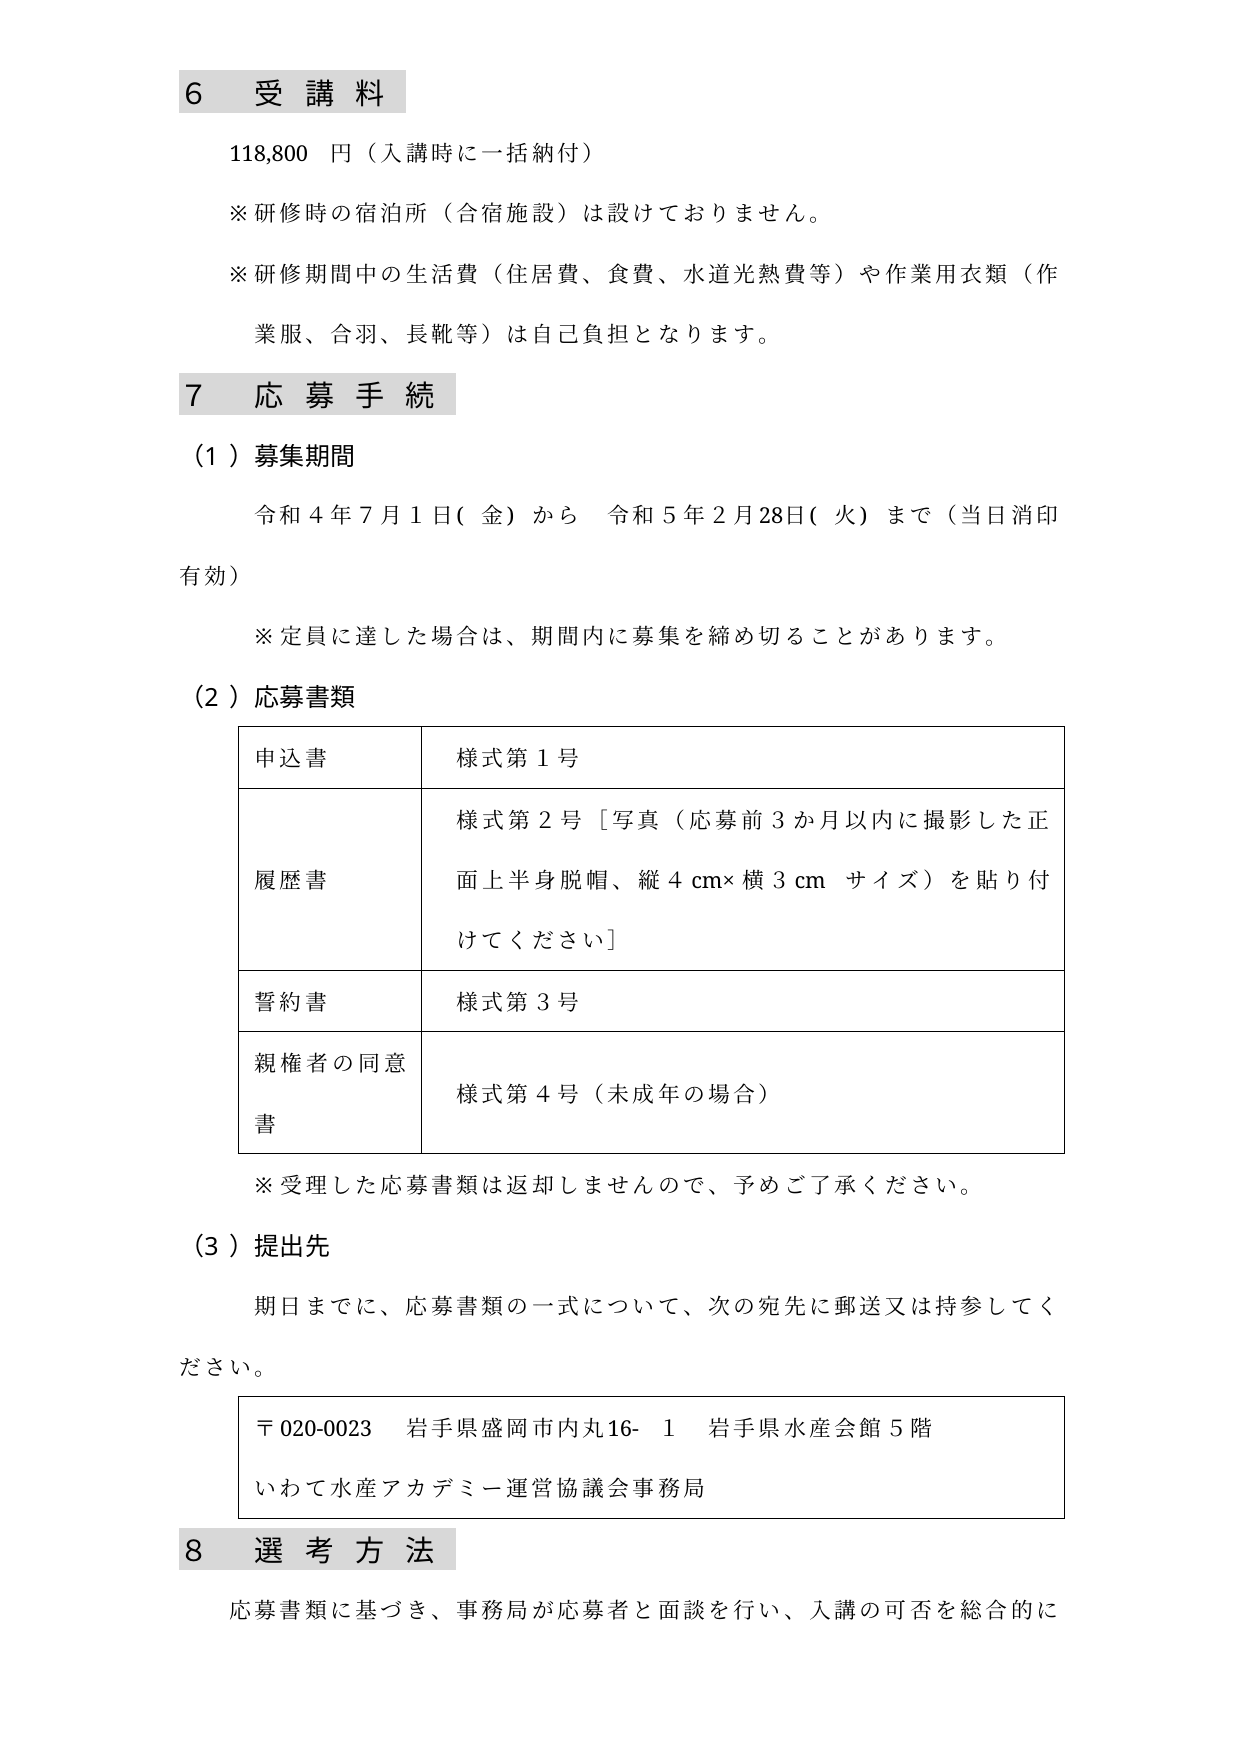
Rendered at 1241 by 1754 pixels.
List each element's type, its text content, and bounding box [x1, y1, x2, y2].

table_header 様式第１号 [422, 727, 1064, 787]
text 令和４年７月１日(金) から 令和５年２月28日(火) まで（当日消印有効） [179, 484, 1061, 605]
table_header 申込書 [239, 727, 421, 787]
table_cell 様式第４号（未成年の場合） [422, 1032, 1064, 1153]
text ※研修時の宿泊所（合宿施設）は設けておりません。 [179, 182, 1061, 243]
text （2）応募書類 [179, 666, 1061, 726]
text ６ 受講料 [179, 61, 1061, 122]
table_cell 履歴書 [239, 789, 421, 970]
text 118,800円（入講時に一括納付） [179, 122, 1061, 182]
table_cell 様式第３号 [422, 971, 1064, 1031]
text ※受理した応募書類は返却しませんので、予めご了承ください。 [179, 1154, 1061, 1214]
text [201, 1579, 1061, 1639]
text ※研修期間中の生活費（住居費、食費、水道光熱費等）や作業用衣類（作業服、合羽、長靴等）は自己負担となります。 [223, 243, 1061, 363]
text ８ 選考方法 [179, 1519, 1061, 1579]
table_cell 親権者の同意書 [239, 1032, 421, 1153]
text ７ 応募手続 [179, 363, 1061, 424]
text 期日までに、応募書類の一式について、次の宛先に郵送又は持参してください。 [179, 1275, 1061, 1396]
text （3）提出先 [179, 1214, 1061, 1275]
text （1）募集期間 [179, 424, 1061, 484]
table_cell 様式第２号［写真（応募前３か月以内に撮影した正面上半身脱帽、縦４cm×横３cmサイズ）を貼り付けてください］ [422, 789, 1064, 970]
text ※定員に達した場合は、期間内に募集を締め切ることがあります。 [179, 605, 1061, 666]
table_cell 誓約書 [239, 971, 421, 1031]
table_header 〒020-0023 岩手県盛岡市内丸16-１ 岩手県水産会館５階 いわて水産アカデミー運営協議会事務局 [239, 1397, 1064, 1518]
